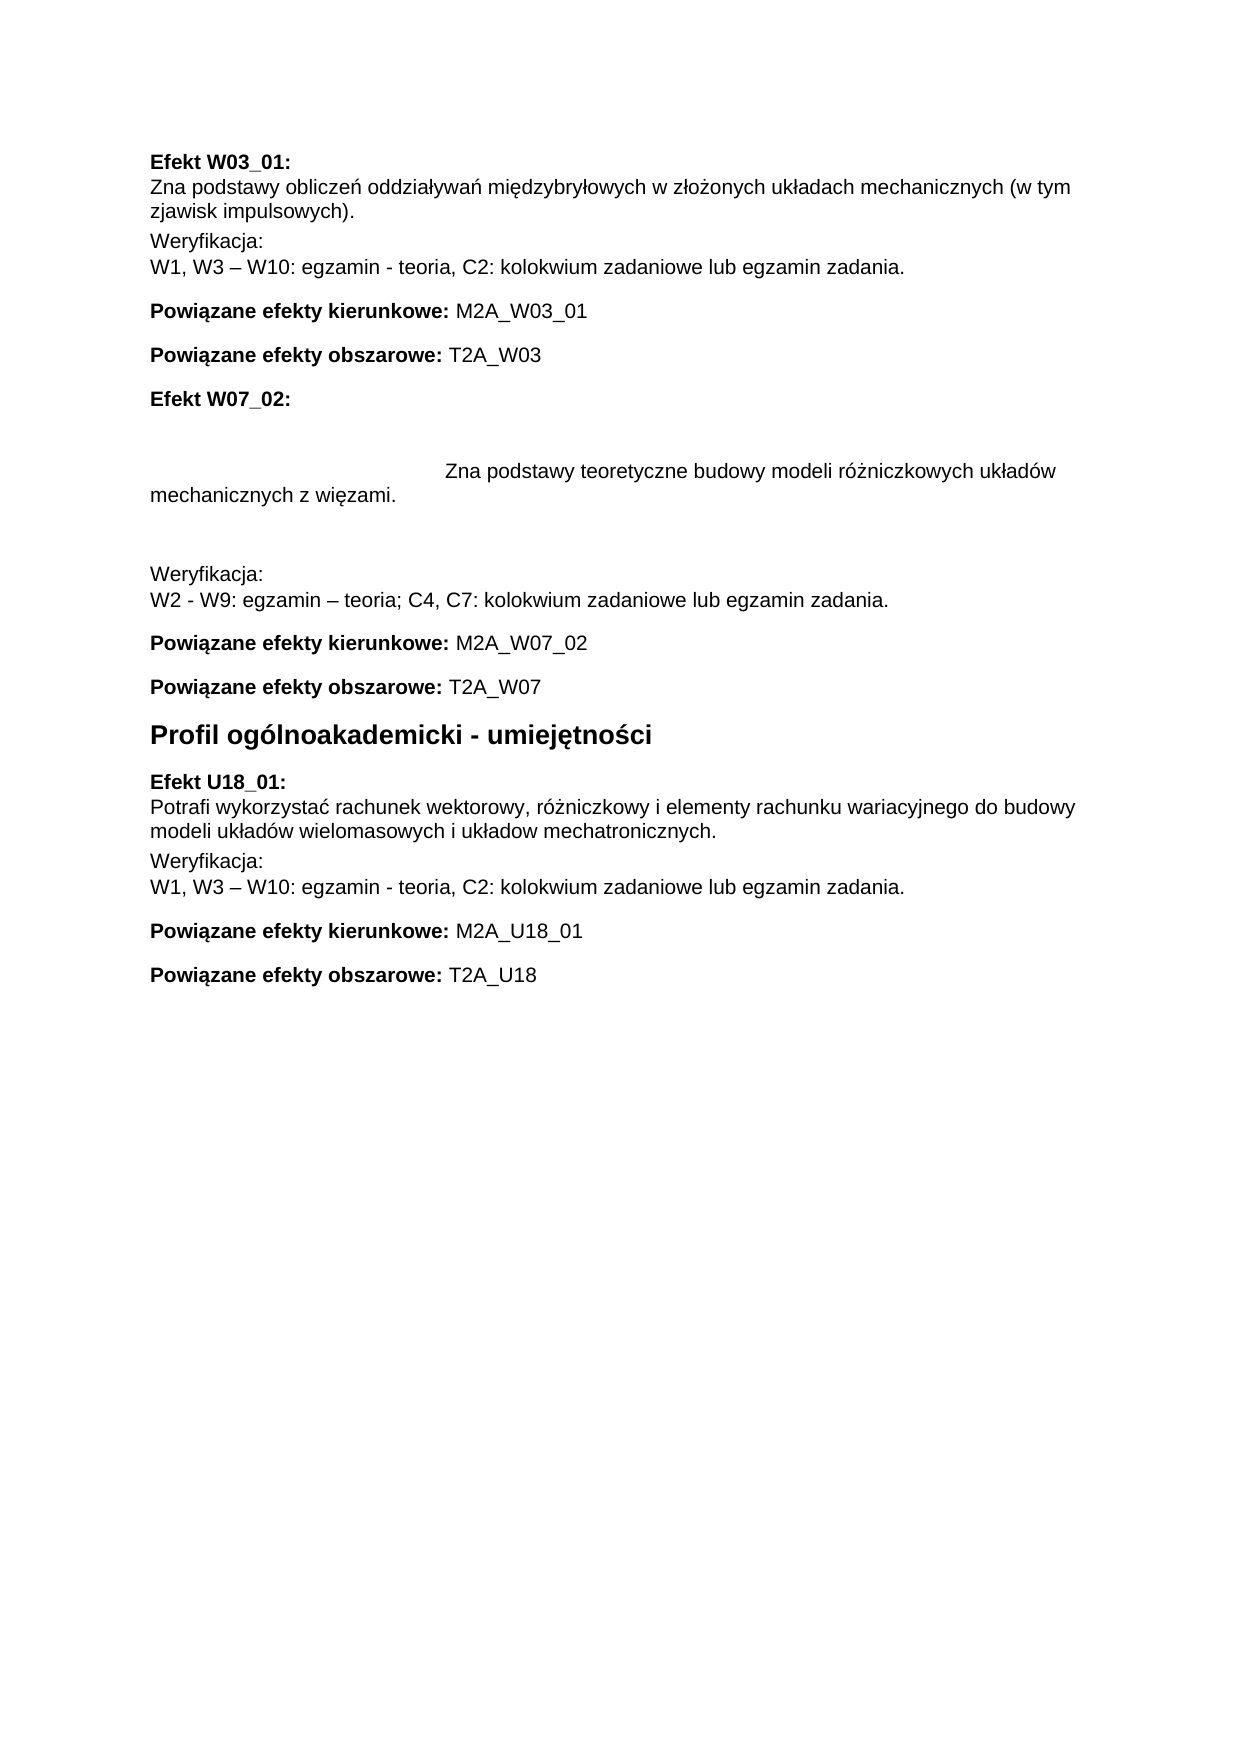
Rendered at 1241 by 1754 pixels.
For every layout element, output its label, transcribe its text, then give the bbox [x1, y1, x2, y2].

text Zna podstawy obliczeń oddziaływań międzybryłowych w złożonych układach mechanicznych (w tym zjawisk impulsowych). [150, 175, 1090, 223]
text Weryfikacja: [150, 849, 1090, 873]
text Powiązane efekty obszarowe: T2A_W07 [150, 675, 1090, 699]
text Efekt W07_02: [150, 386, 1090, 410]
text Powiązane efekty obszarowe: T2A_W03 [150, 343, 1090, 367]
text Powiązane efekty kierunkowe: M2A_W07_02 [150, 631, 1090, 655]
text W2 - W9: egzamin – teoria; C4, C7: kolokwium zadaniowe lub egzamin zadania. [150, 587, 1090, 611]
subtitle Profil ogólnoakademicki - umiejętności [150, 719, 1090, 750]
text Powiązane efekty kierunkowe: M2A_W03_01 [150, 299, 1090, 323]
text W1, W3 – W10: egzamin - teoria, C2: kolokwium zadaniowe lub egzamin zadania. [150, 875, 1090, 899]
text Potrafi wykorzystać rachunek wektorowy, różniczkowy i elementy rachunku wariacyjnego do budowy modeli układów wielomasowych i układow mechatronicznych. [150, 795, 1090, 843]
text Powiązane efekty obszarowe: T2A_U18 [150, 962, 1090, 986]
text Weryfikacja: [150, 229, 1090, 253]
text W1, W3 – W10: egzamin - teoria, C2: kolokwium zadaniowe lub egzamin zadania. [150, 255, 1090, 279]
text Weryfikacja: [150, 561, 1090, 585]
text Zna podstawy teoretyczne budowy modeli różniczkowych układów mechanicznych z więzami. [150, 411, 1090, 555]
text Powiązane efekty kierunkowe: M2A_U18_01 [150, 919, 1090, 943]
text Efekt W03_01: [150, 150, 1090, 174]
text Efekt U18_01: [150, 770, 1090, 794]
